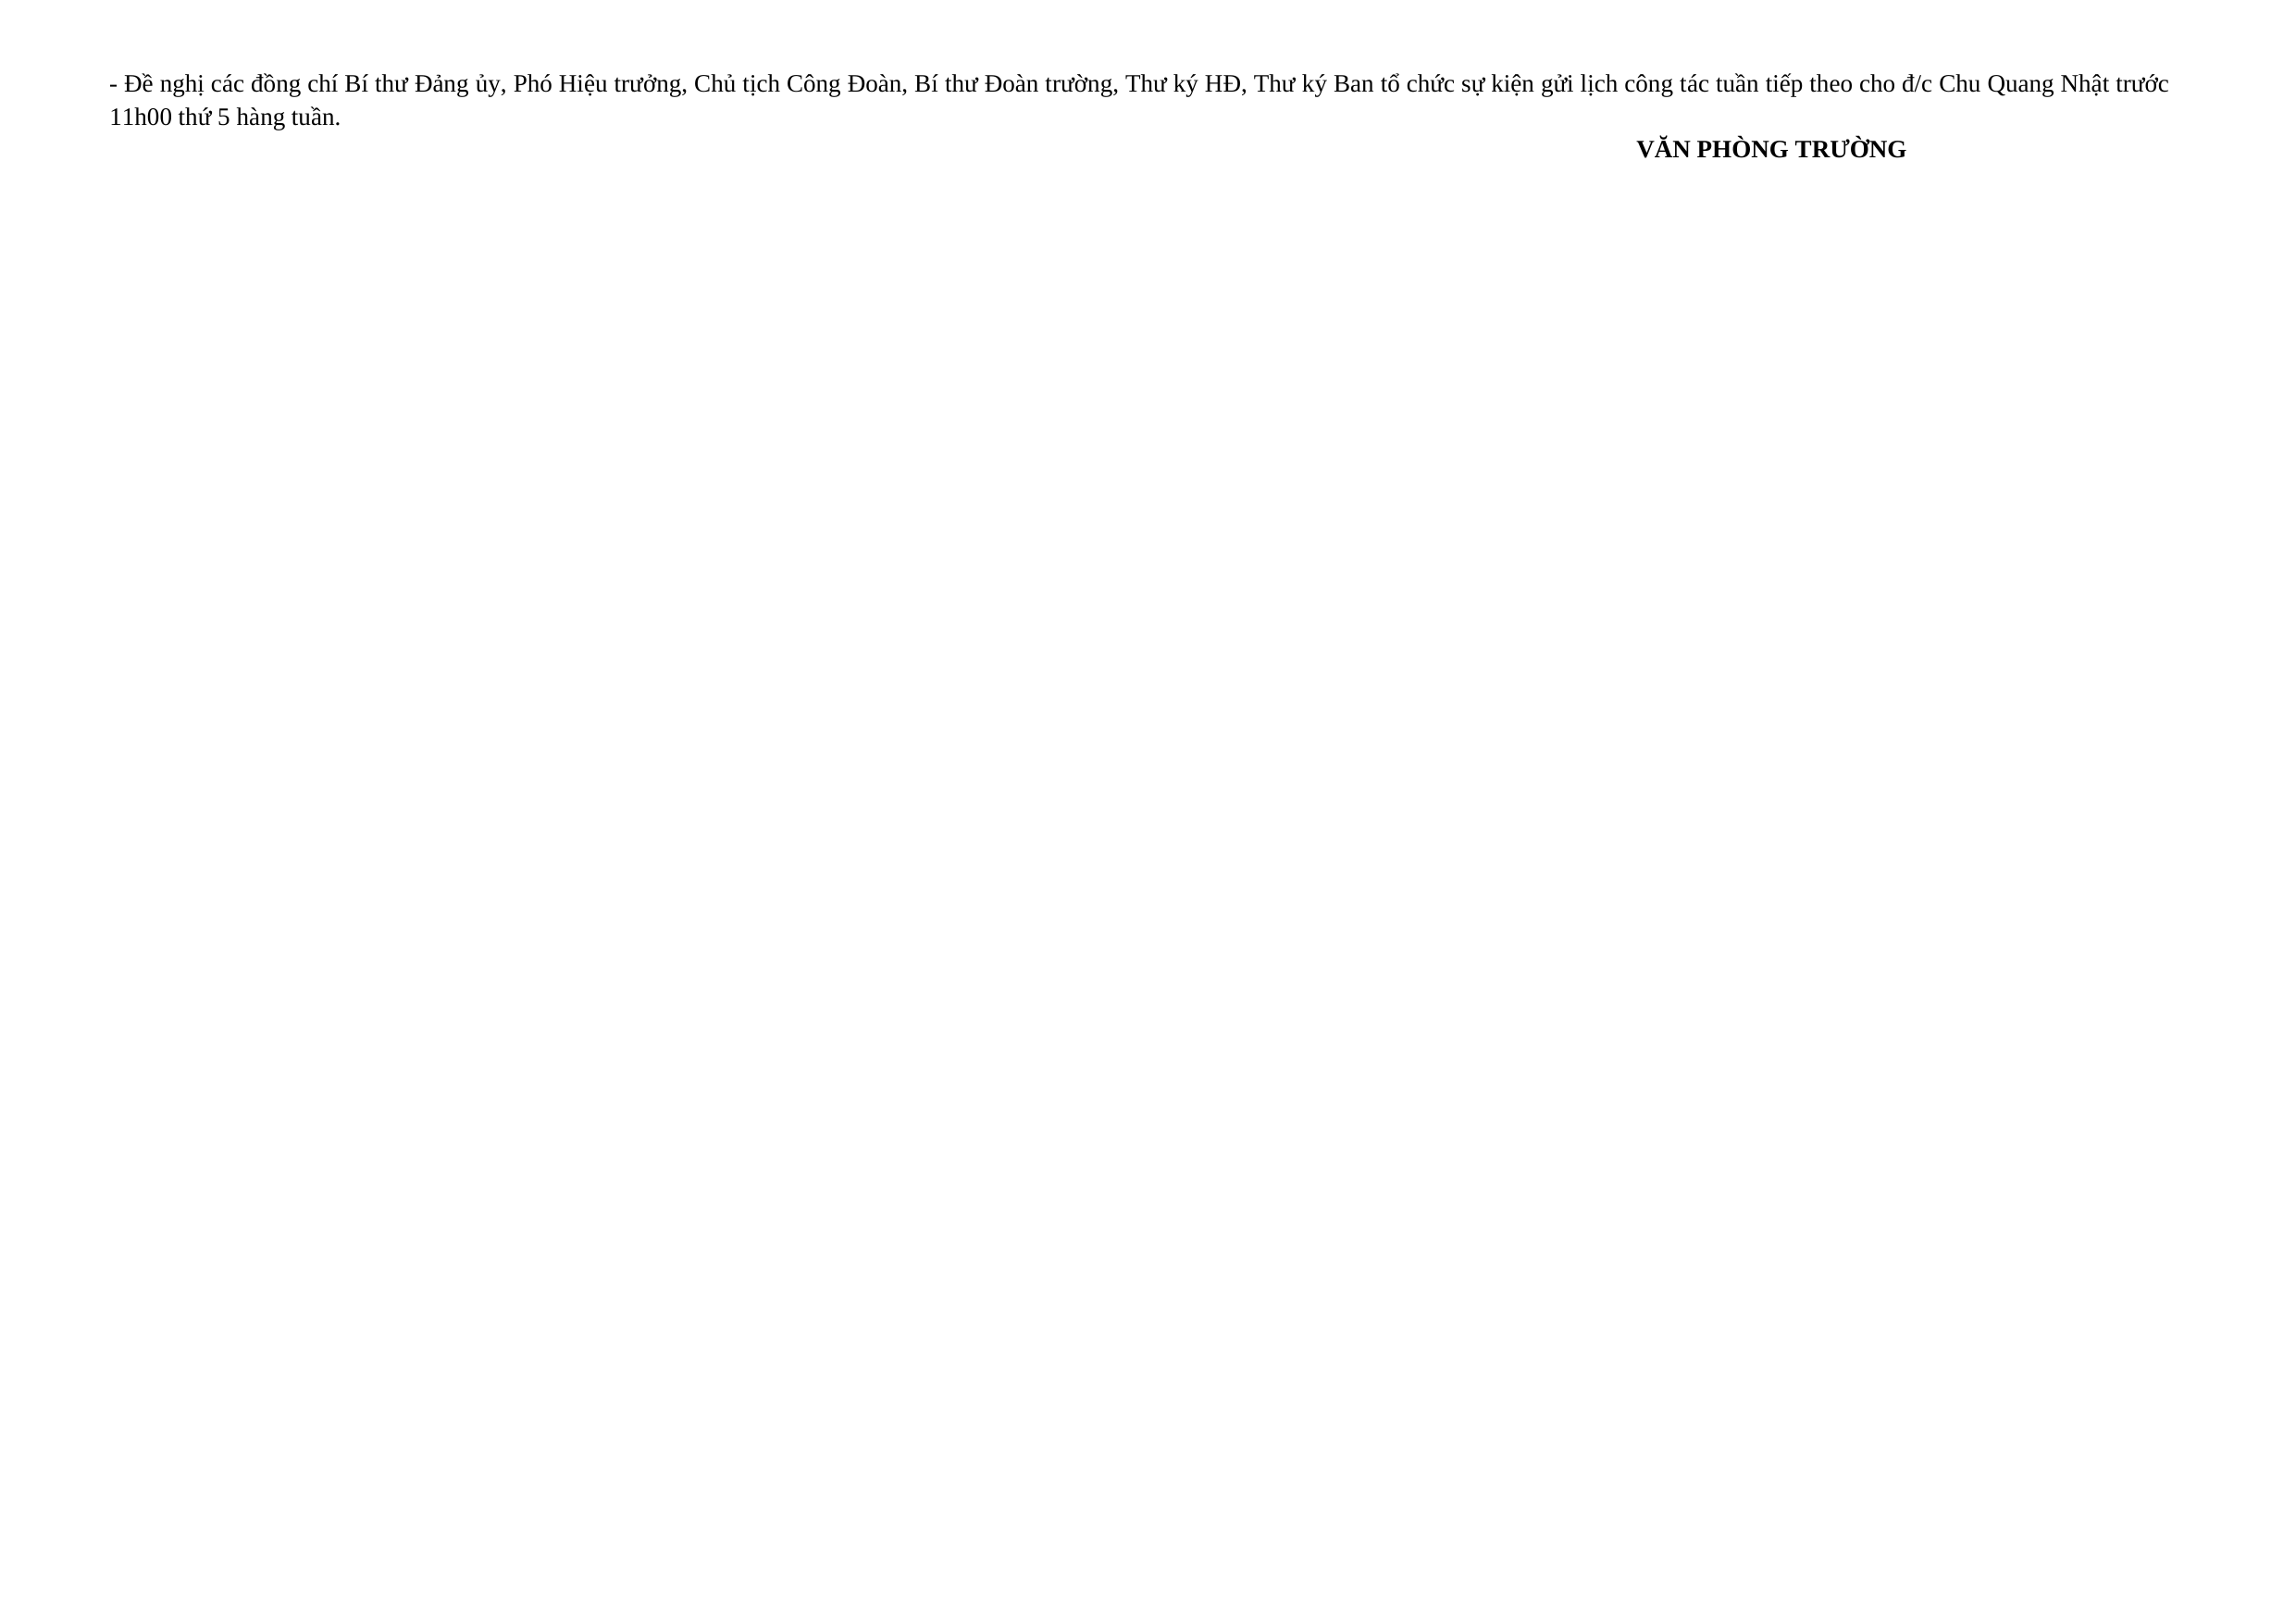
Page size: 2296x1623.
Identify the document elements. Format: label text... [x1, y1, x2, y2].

text - Đề nghị các đồng chí Bí thư Đảng ủy, Phó Hiệu trưởng, Chủ tịch Công Đoàn, Bí thư Đoàn trường, Thư ký HĐ, Thư ký Ban tổ chức sự kiện gửi lịch công tác tuần tiếp theo cho đ/c Chu Quang Nhật trước 11h00 thứ 5 hàng tuần. VĂN PHÒNG TRƯỜNG [109, 68, 2172, 163]
